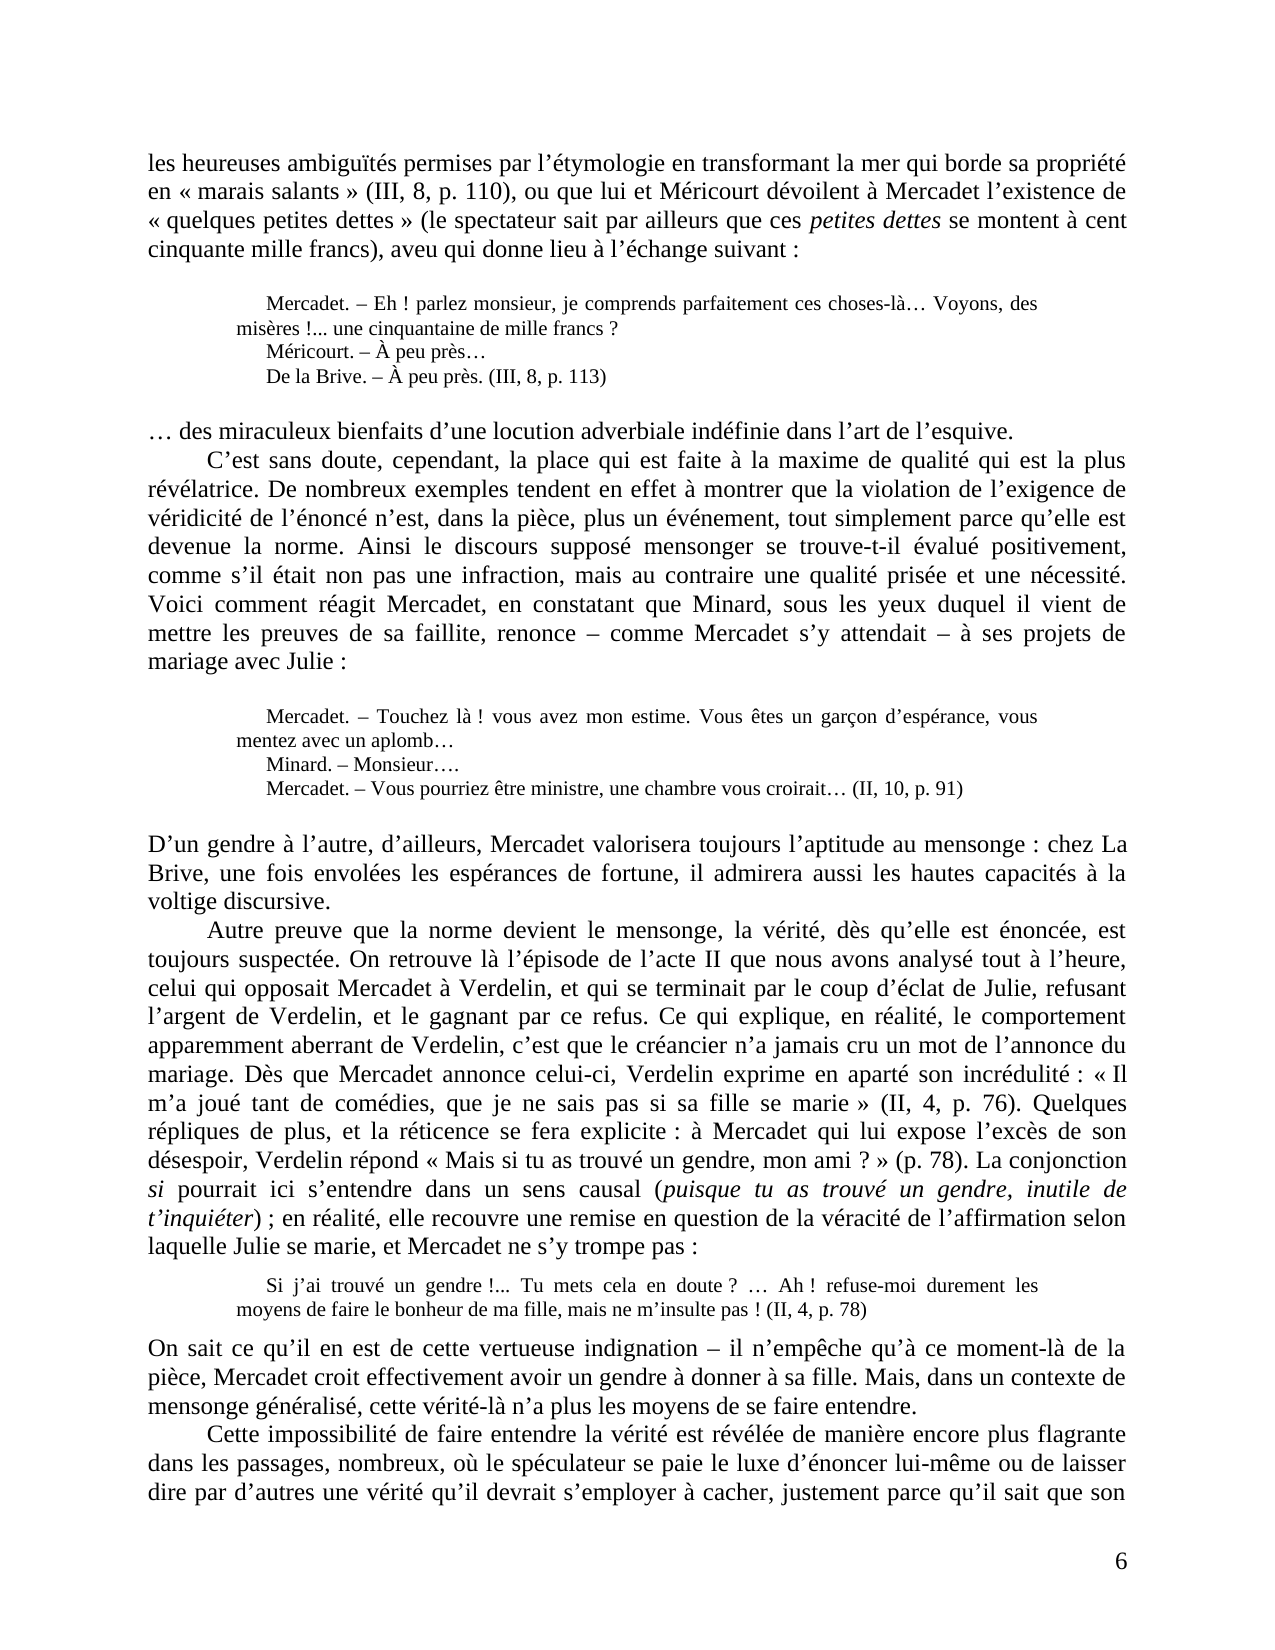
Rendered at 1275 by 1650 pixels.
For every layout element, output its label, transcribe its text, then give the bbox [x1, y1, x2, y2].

text Minard. – Monsieur…. [236, 752, 1039, 776]
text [148, 1419, 1127, 1506]
text Si j’ai trouvé un gendre !... Tu mets cela en doute ? … Ah ! refuse-moi durement les moyens de faire le bonheur de ma fille, mais ne m’insulte pas ! (II, 4, p. 78) [236, 1273, 1039, 1321]
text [148, 148, 1127, 263]
text Méricourt. – À peu près… [236, 339, 1039, 363]
text Mercadet. – Vous pourriez être ministre, une chambre vous croirait… (II, 10, p. 91) [236, 776, 1039, 800]
text De la Brive. – À peu près. (III, 8, p. 113) [236, 363, 1039, 388]
text C’est sans doute, cependant, la place qui est faite à la maxime de qualité qui est la plus révélatrice. De nombreux exemples tendent en effet à montrer que la violation de l’exigence de véridicité de l’énoncé n’est, dans la pièce, plus un événement, tout simplement parce qu’elle est devenue la norme. Ainsi le discours supposé mensonger se trouve-t-il évalué positivement, comme s’il était non pas une infraction, mais au contraire une qualité prisée et une nécessité. Voici comment réagit Mercadet, en constatant que Minard, sous les yeux duquel il vient de mettre les preuves de sa faillite, renonce – comme Mercadet s’y attendait – à ses projets de mariage avec Julie : [148, 445, 1127, 675]
text Mercadet. – Eh ! parlez monsieur, je comprends parfaitement ces choses-là… Voyons, des misères !... une cinquantaine de mille francs ? [236, 291, 1039, 339]
text D’un gendre à l’autre, d’ailleurs, Mercadet valorisera toujours l’aptitude au mensonge : chez La Brive, une fois envolées les espérances de fortune, il admirera aussi les hautes capacités à la voltige discursive. [148, 829, 1127, 915]
text … des miraculeux bienfaits d’une locution adverbiale indéfinie dans l’art de l’esquive. [148, 416, 1127, 445]
text Autre preuve que la norme devient le mensonge, la vérité, dès qu’elle est énoncée, est toujours suspectée. On retrouve là l’épisode de l’acte II que nous avons analysé tout à l’heure, celui qui opposait Mercadet à Verdelin, et qui se terminait par le coup d’éclat de Julie, refusant l’argent de Verdelin, et le gagnant par ce refus. Ce qui explique, en réalité, le comportement apparemment aberrant de Verdelin, c’est que le créancier n’a jamais cru un mot de l’annonce du mariage. Dès que Mercadet annonce celui-ci, Verdelin exprime en aparté son incrédulité : « Il m’a joué tant de comédies, que je ne sais pas si sa fille se marie » (II, 4, p. 76). Quelques répliques de plus, et la réticence se fera explicite : à Mercadet qui lui expose l’excès de son désespoir, Verdelin répond « Mais si tu as trouvé un gendre, mon ami ? » (p. 78). La conjonction si pourrait ici s’entendre dans un sens causal (puisque tu as trouvé un gendre, inutile de t’inquiéter) ; en réalité, elle recouvre une remise en question de la véracité de l’affirmation selon laquelle Julie se marie, et Mercadet ne s’y trompe pas : [148, 915, 1127, 1260]
text On sait ce qu’il en est de cette vertueuse indignation – il n’empêche qu’à ce moment-là de la pièce, Mercadet croit effectivement avoir un gendre à donner à sa fille. Mais, dans un contexte de mensonge généralisé, cette vérité-là n’a plus les moyens de se faire entendre. [148, 1333, 1127, 1419]
text Mercadet. – Touchez là ! vous avez mon estime. Vous êtes un garçon d’espérance, vous mentez avec un aplomb… [236, 704, 1039, 752]
